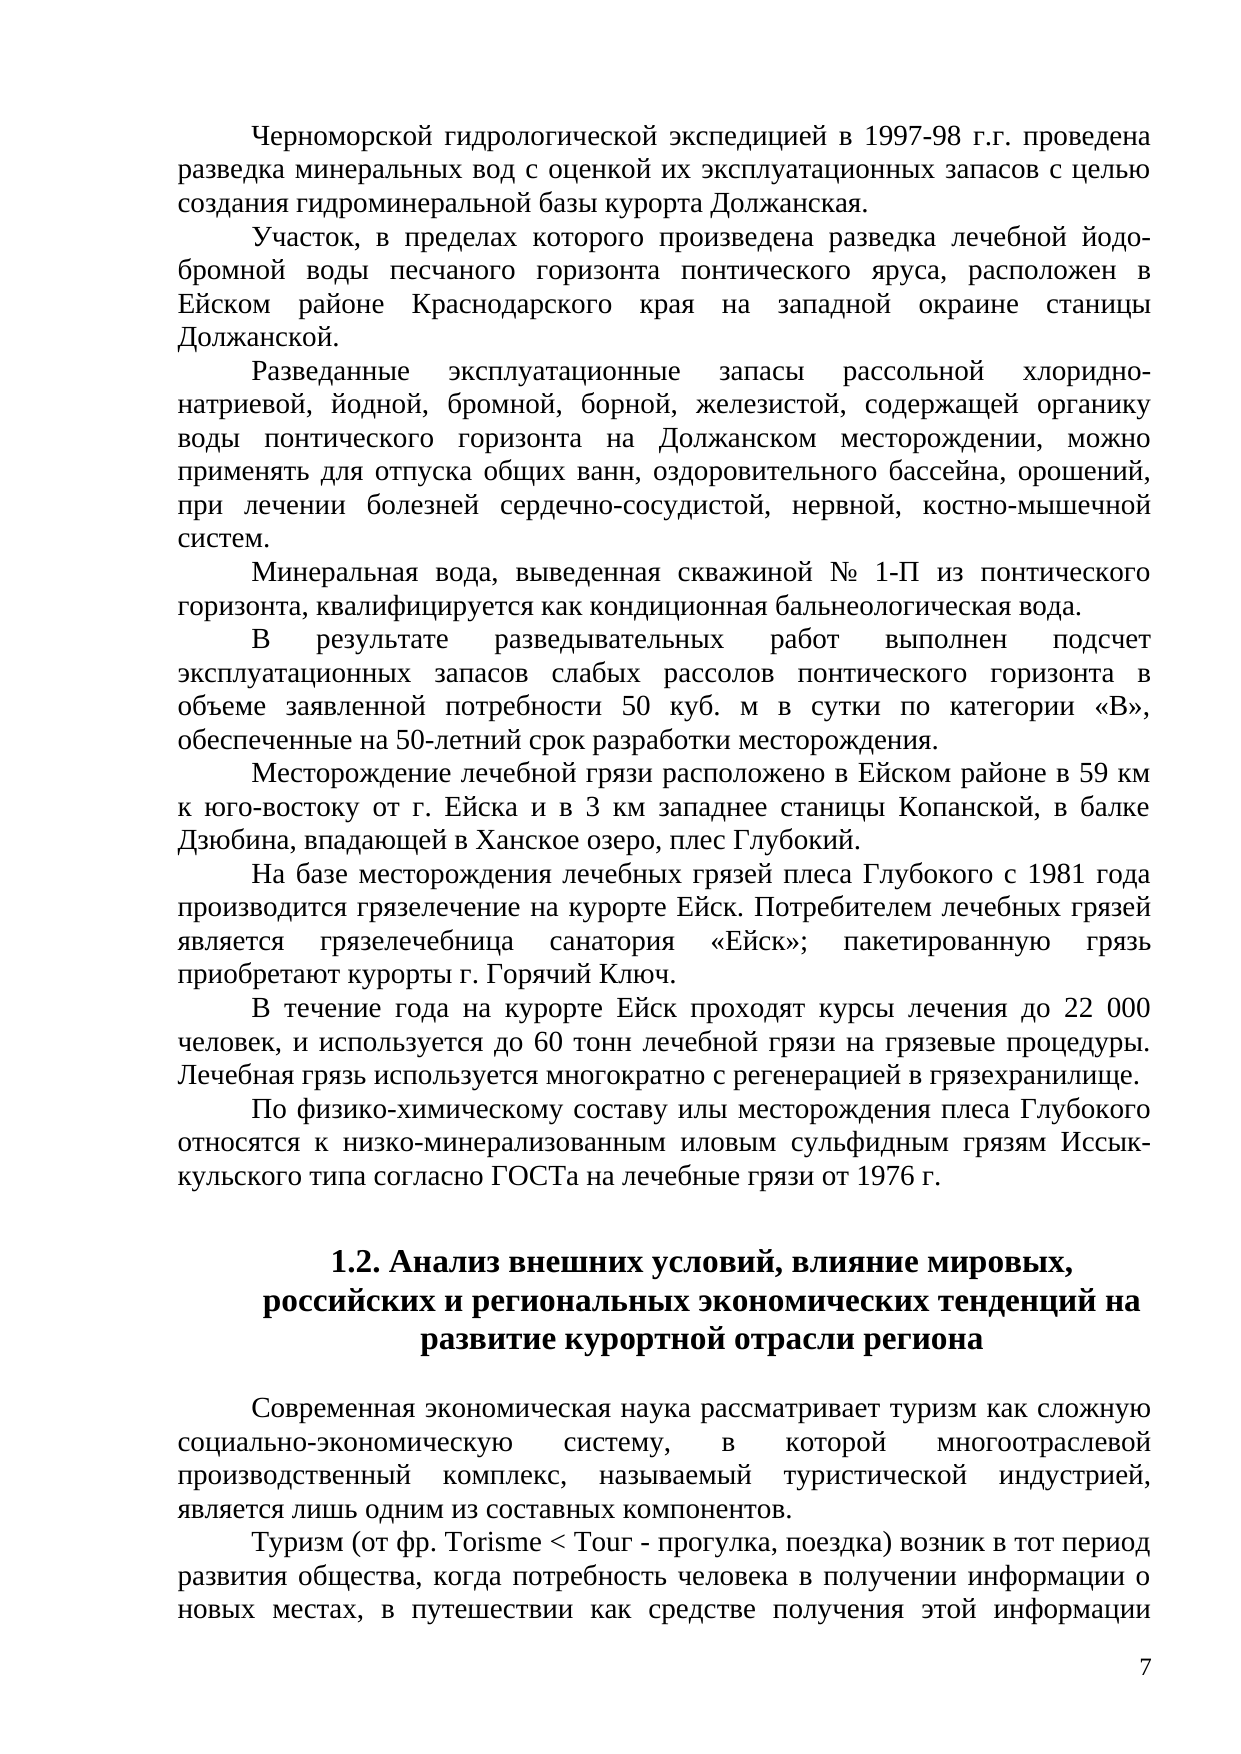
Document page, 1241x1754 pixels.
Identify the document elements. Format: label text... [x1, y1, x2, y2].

text В результате разведывательных работ выполнен подсчет эксплуатационных запасов слабых рассолов понтического горизонта в объеме заявленной потребности 50 куб. м в сутки по категории «В», обеспеченные на 50-летний срок разработки месторождения. [177, 621, 1152, 755]
text По физико-химическому составу илы месторождения плеса Глубокого относятся к низко-минерализованным иловым сульфидным грязям Иссык-кульского типа согласно ГОСТа на лечебные грязи от 1976 г. [177, 1091, 1152, 1191]
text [177, 1524, 1152, 1625]
text Месторождение лечебной грязи расположено в Ейском районе в 59 км к юго-востоку от г. Ейска и в 3 км западнее станицы Копанской, в балке Дзюбина, впадающей в Ханское озеро, плес Глубокий. [177, 755, 1152, 856]
text Современная экономическая наука рассматривает туризм как сложную социально-экономическую систему, в которой многоотраслевой производственный комплекс, называемый туристической индустрией, является лишь одним из составных компонентов. [177, 1390, 1152, 1524]
text Разведанные эксплуатационные запасы рассольной хлоридно-натриевой, йодной, бромной, борной, железистой, содержащей органику воды понтического горизонта на Должанском месторождении, можно применять для отпуска общих ванн, оздоровительного бассейна, орошений, при лечении болезней сердечно-сосудистой, нервной, костно-мышечной систем. [177, 353, 1152, 554]
text В течение года на курорте Ейск проходят курсы лечения до 22 000 человек, и используется до 60 тонн лечебной грязи на грязевые процедуры. Лечебная грязь используется многократно с регенерацией в грязехранилище. [177, 990, 1152, 1091]
text Участок, в пределах которого произведена разведка лечебной йодо-бромной воды песчаного горизонта понтического яруса, расположен в Ейском районе Краснодарского края на западной окраине станицы Должанской. [177, 219, 1152, 353]
text На базе месторождения лечебных грязей плеса Глубокого с 1981 года производится грязелечение на курорте Ейск. Потребителем лечебных грязей является грязелечебница санатория «Ейск»; пакетированную грязь приобретают курорты г. Горячий Ключ. [177, 856, 1152, 990]
text Минеральная вода, выведенная скважиной № 1-П из понтического горизонта, квалифицируется как кондиционная бальнеологическая вода. [177, 554, 1152, 621]
text Черноморской гидрологической экспедицией в 1997-98 г.г. проведена разведка минеральных вод с оценкой их эксплуатационных запасов с целью создания гидроминеральной базы курорта Должанская. [177, 118, 1152, 219]
text 1.2. Анализ внешних условий, влияние мировых, российских и региональных экономических тенденций на развитие курортной отрасли региона [252, 1242, 1152, 1357]
